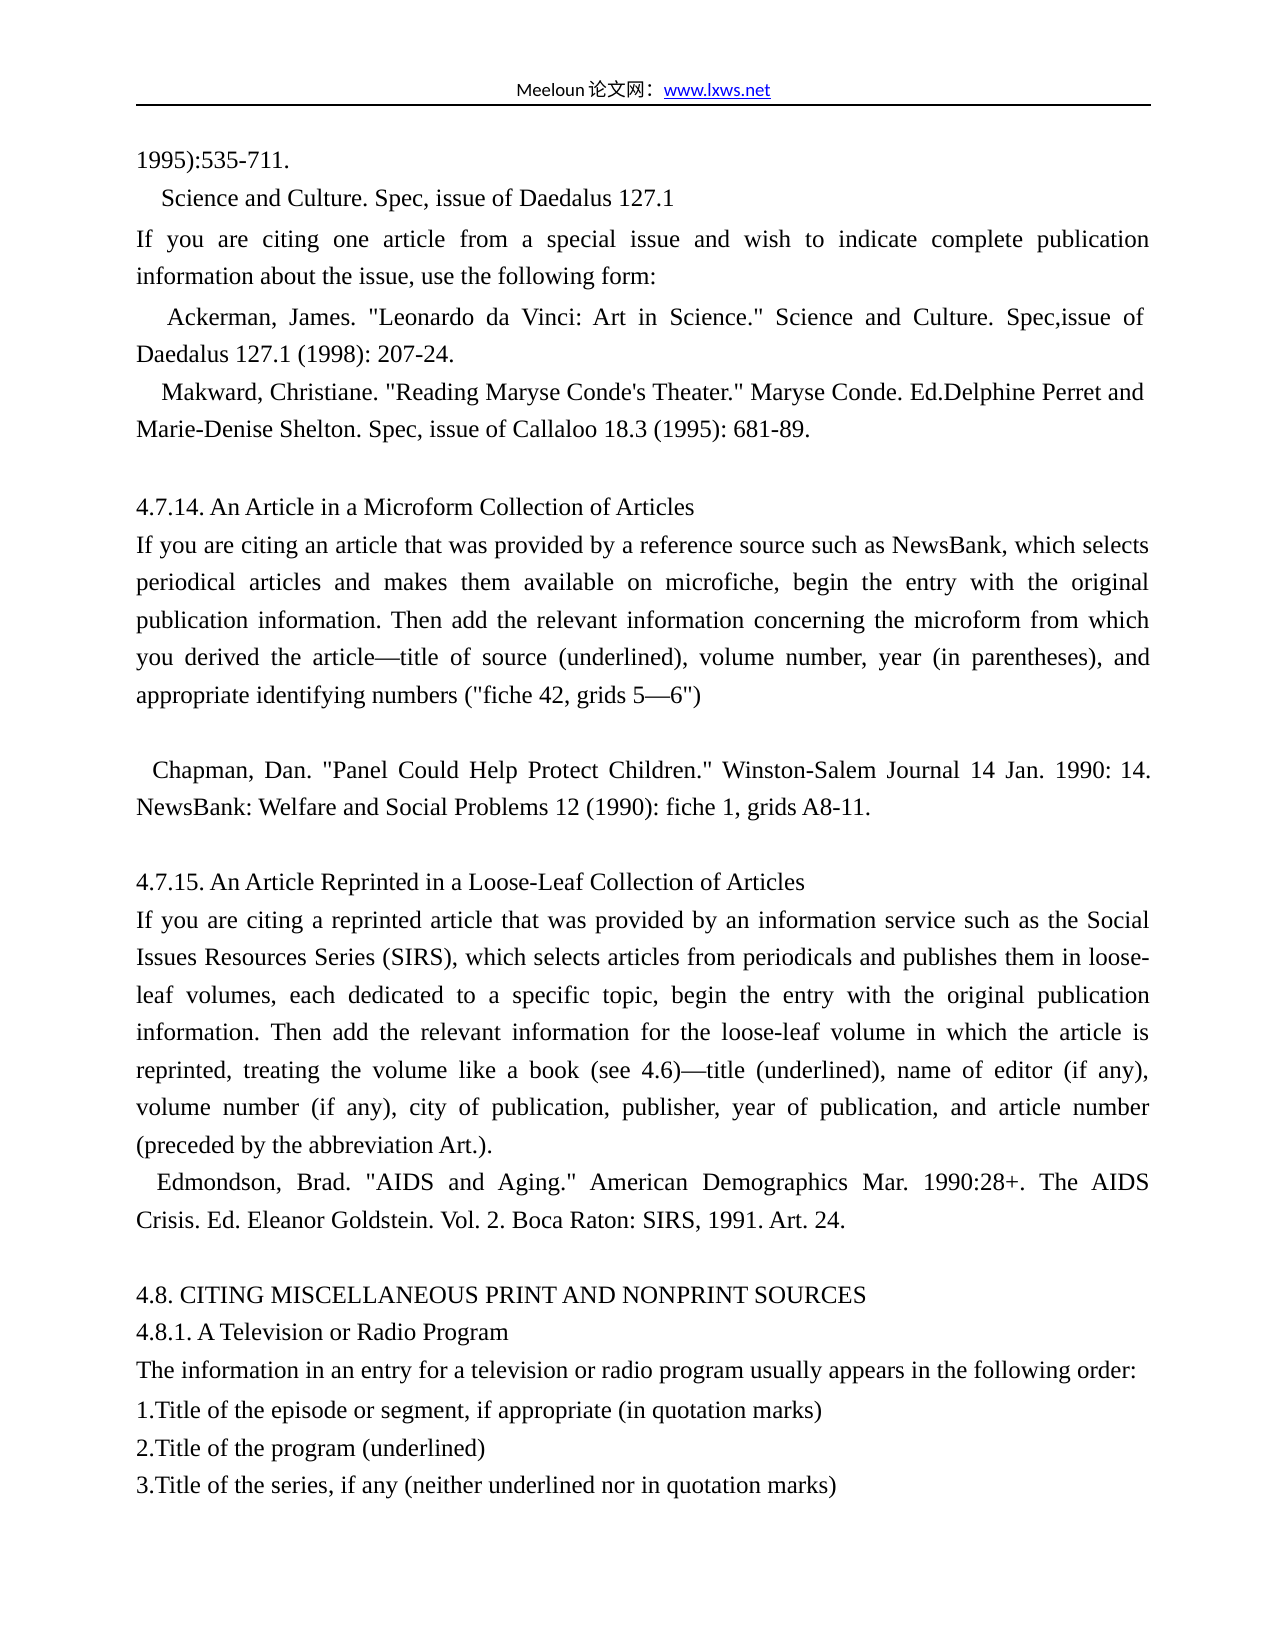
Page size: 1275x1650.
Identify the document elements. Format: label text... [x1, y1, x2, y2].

text If you are citing one article from a special issue and wish to indicate complete publication information about the issue, use the following form: [136, 217, 1151, 292]
table_header Ackerman, James. "Leonardo da Vinci: Art in Science." Science and Culture. Spec,issue of Daedalus 127.1 (1998): 207-24. Makward, Christiane. "Reading Maryse Conde's Theater." Maryse Conde. Ed.Delphine Perret and Marie-Denise Shelton. Spec, issue of Callaloo 18.3 (1995): 681-89. [133, 292, 1148, 448]
text Chapman, Dan. "Panel Could Help Protect Children." Winston-Salem Journal 14 Jan. 1990: 14. NewsBank: Welfare and Social Problems 12 (1990): fiche 1, grids A8-11. 4.7.15. An Article Reprinted in a Loose-Leaf Collection of Articles If you are citing a reprinted article that was provided by an information service such as the Social Issues Resources Series (SIRS), which selects articles from periodicals and publishes them in loose-leaf volumes, each dedicated to a specific topic, begin the entry with the original publication information. Then add the relevant information for the loose-leaf volume in which the article is reprinted, treating the volume like a book (see 4.6)—title (underlined), name of editor (if any), volume number (if any), city of publication, publisher, year of publication, and article number (preceded by the abbreviation Art.). [136, 748, 1151, 1161]
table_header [133, 1386, 1148, 1504]
text 4.8.1. A Television or Radio Program The information in an entry for a television or radio program usually appears in the following order: [136, 1311, 1151, 1386]
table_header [133, 136, 1148, 217]
text 4.7.14. An Article in a Microform Collection of Articles If you are citing an article that was provided by a reference source such as NewsBank, which selects periodical articles and makes them available on microfiche, begin the entry with the original publication information. Then add the relevant information concerning the microform from which you derived the article—title of source (underlined), volume number, year (in parentheses), and appropriate identifying numbers ("fiche 42, grids 5—6") [136, 448, 1151, 711]
text Edmondson, Brad. "AIDS and Aging." American Demographics Mar. 1990:28+. The AIDS Crisis. Ed. Eleanor Goldstein. Vol. 2. Boca Raton: SIRS, 1991. Art. 24. 4.8. CITING MISCELLANEOUS PRINT AND NONPRINT SOURCES [136, 1161, 1151, 1311]
